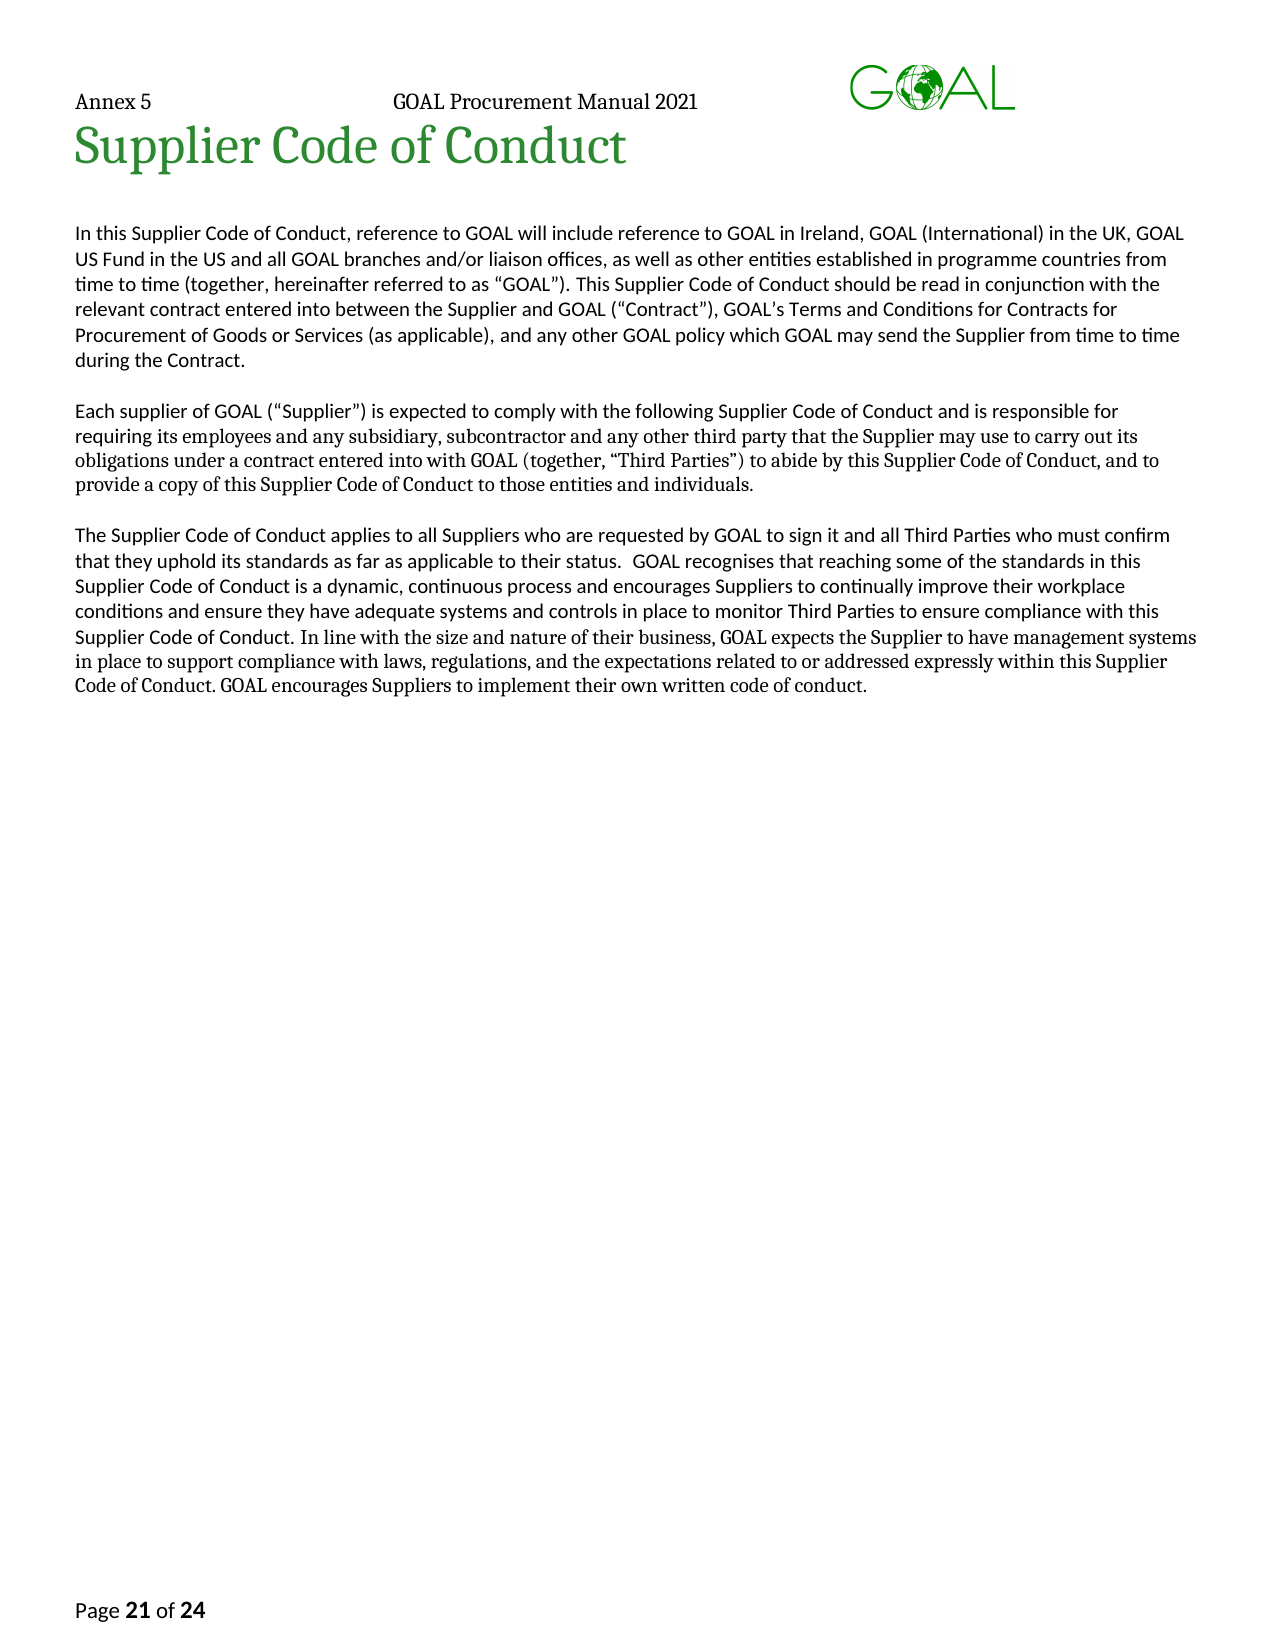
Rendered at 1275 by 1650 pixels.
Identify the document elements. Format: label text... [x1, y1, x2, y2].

text Each supplier of GOAL (“Supplier”) is expected to comply with the following Supplier Code of Conduct and is responsible for requiring its employees and any subsidiary, subcontractor and any other third party that the Supplier may use to carry out its obligations under a contract entered into with GOAL (together, “Third Parties”) to abide by this Supplier Code of Conduct, and to provide a copy of this Supplier Code of Conduct to those entities and individuals. [75, 398, 1200, 497]
text Supplier Code of Conduct [75, 115, 1200, 177]
text The Supplier Code of Conduct applies to all Suppliers who are requested by GOAL to sign it and all Third Parties who must confirm that they uphold its standards as far as applicable to their status. GOAL recognises that reaching some of the standards in this Supplier Code of Conduct is a dynamic, continuous process and encourages Suppliers to continually improve their workplace conditions and ensure they have adequate systems and controls in place to monitor Third Parties to ensure compliance with this Supplier Code of Conduct. In line with the size and nature of their business, GOAL expects the Supplier to have management systems in place to support compliance with laws, regulations, and the expectations related to or addressed expressly within this Supplier Code of Conduct. GOAL encourages Suppliers to implement their own written code of conduct. [75, 522, 1200, 697]
picture [850, 65, 1016, 110]
text In this Supplier Code of Conduct, reference to GOAL will include reference to GOAL in Ireland, GOAL (International) in the UK, GOAL US Fund in the US and all GOAL branches and/or liaison offices, as well as other entities established in programme countries from time to time (together, hereinafter referred to as “GOAL”). This Supplier Code of Conduct should be read in conjunction with the relevant contract entered into between the Supplier and GOAL (“Contract”), GOAL’s Terms and Conditions for Contracts for Procurement of Goods or Services (as applicable), and any other GOAL policy which GOAL may send the Supplier from time to time during the Contract. [75, 220, 1200, 373]
